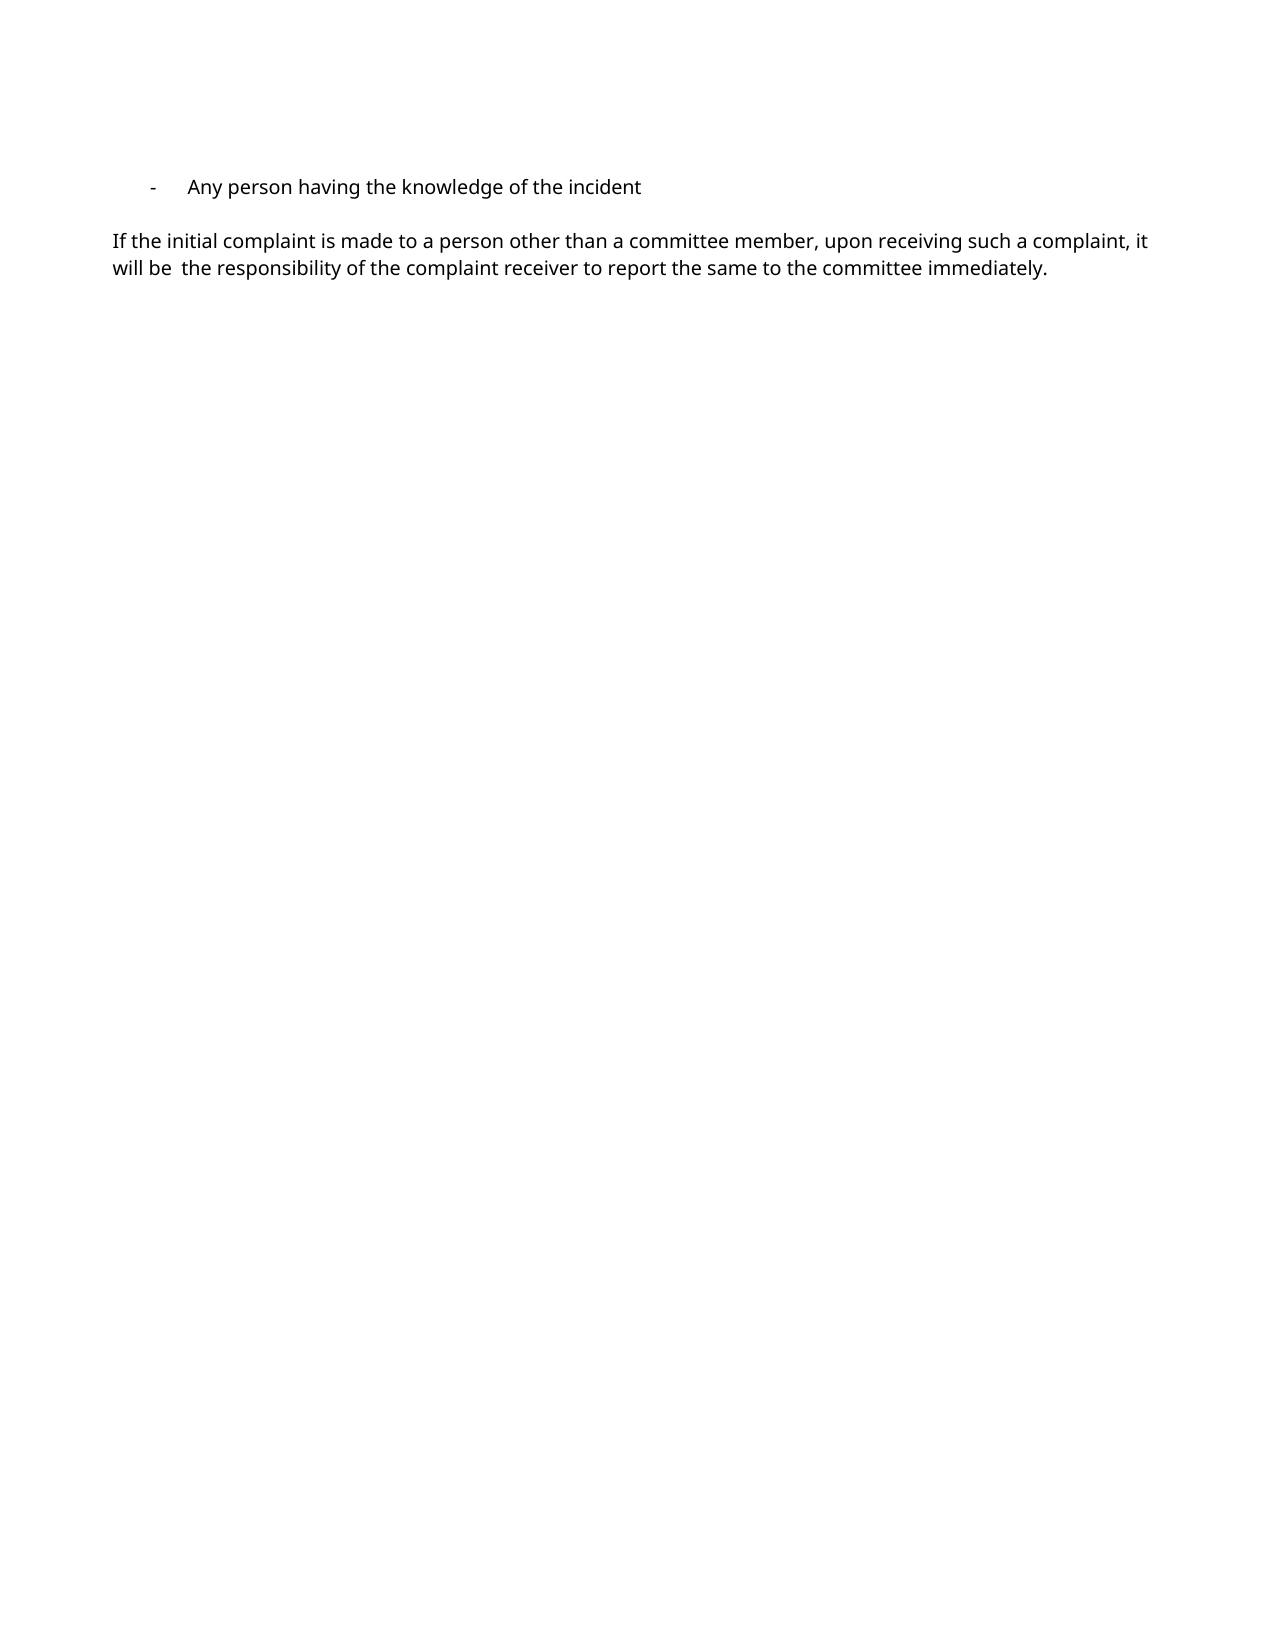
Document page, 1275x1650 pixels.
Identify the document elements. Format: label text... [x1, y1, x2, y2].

list Any person having the knowledge of the incident [150, 173, 1175, 200]
text If the initial complaint is made to a person other than a committee member, upon receiving such a complaint, it will be the responsibility of the complaint receiver to report the same to the committee immediately. [112, 227, 1159, 281]
